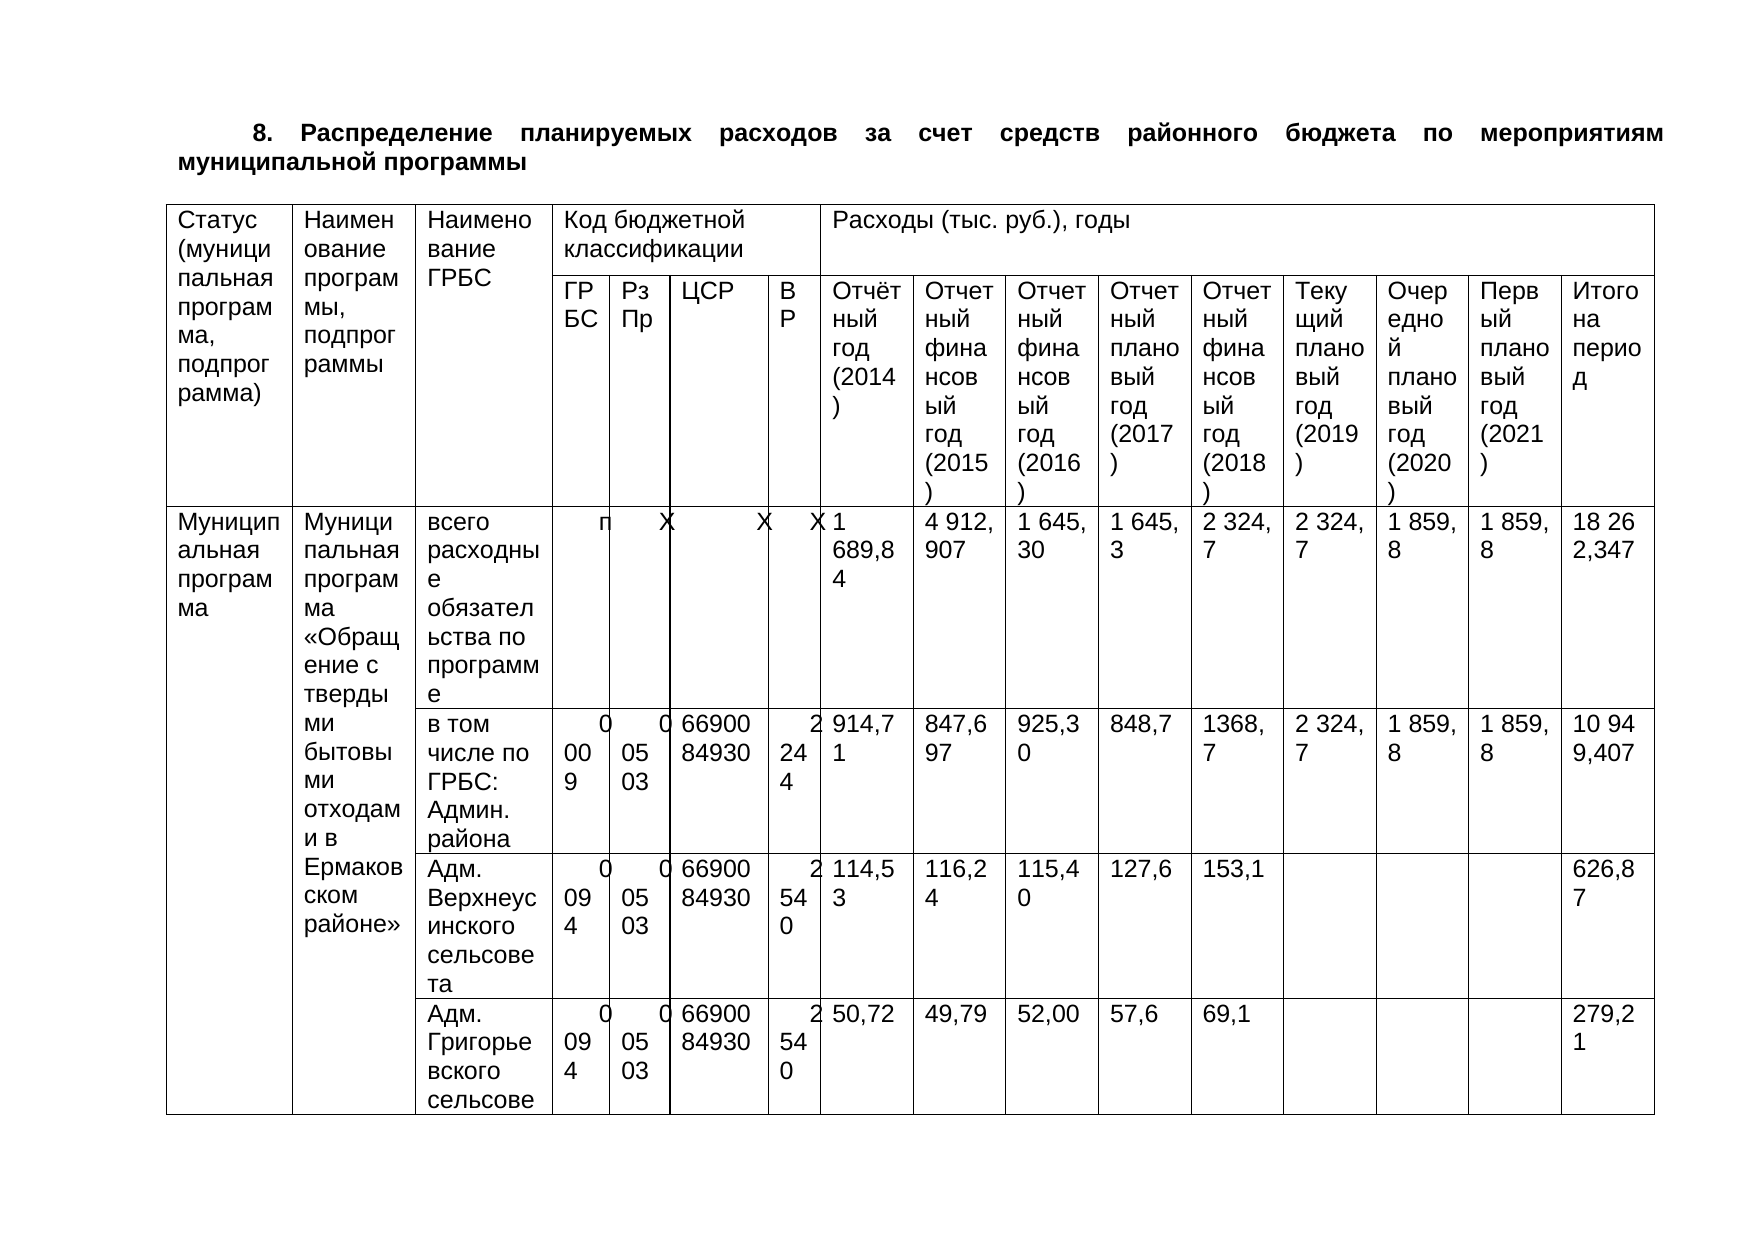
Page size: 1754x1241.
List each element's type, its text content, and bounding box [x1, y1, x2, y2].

table_cell 2 324,7 [1284, 507, 1376, 708]
table_cell [1284, 999, 1376, 1114]
table_cell 0094 [553, 854, 609, 998]
table_cell 2 324,7 [1284, 709, 1376, 853]
table_cell Отчётный год (2014) [821, 276, 913, 506]
table_cell 847,697 [914, 709, 1005, 853]
table_cell 00503 [610, 999, 669, 1114]
table_cell ЦСР [671, 276, 768, 506]
table_cell 2540 [769, 854, 820, 998]
table_cell 50,72 [821, 999, 913, 1114]
table_cell 2540 [769, 999, 820, 1114]
table_cell 6690084930 [671, 854, 768, 998]
table_header Статус (муниципальная программа, подпрограмма) [167, 205, 292, 506]
table_header Расходы (тыс. руб.), годы [821, 205, 1654, 275]
table_cell 2 324,7 [1192, 507, 1283, 708]
table_cell в том числе по ГРБС: Админ. района [416, 709, 552, 853]
table_cell 57,6 [1099, 999, 1191, 1114]
table_cell 18 262,347 [1562, 507, 1654, 708]
table_cell Отчетный финансовый год (2015) [914, 276, 1005, 506]
table_cell 00503 [610, 709, 669, 853]
text 8. Распределение планируемых расходов за счет средств районного бюджета по мероприятиям муниципальной программы [177, 118, 1665, 176]
table_cell 6690084930 [671, 999, 768, 1114]
table_cell 1 859,8 [1377, 709, 1468, 853]
table_cell Отчетный плановый год (2017) [1099, 276, 1191, 506]
table_cell 1 859,8 [1469, 507, 1561, 708]
table_cell Первый плановый год (2021) [1469, 276, 1561, 506]
table_cell Х [671, 507, 768, 708]
table_cell 925,30 [1006, 709, 1098, 853]
table_cell 00503 [610, 854, 669, 998]
table_cell 1 645,30 [1006, 507, 1098, 708]
table_cell [1469, 999, 1561, 1114]
table_cell 153,1 [1192, 854, 1283, 998]
table_cell 1368,7 [1192, 709, 1283, 853]
table_cell 848,7 [1099, 709, 1191, 853]
table_cell Х [610, 507, 669, 708]
table_cell 914,71 [821, 709, 913, 853]
table_cell Адм. Верхнеусинского сельсовета [416, 854, 552, 998]
table_cell 6690084930 [671, 709, 768, 853]
table_cell 116,24 [914, 854, 1005, 998]
table_cell РзПр [610, 276, 669, 506]
table_header Код бюджетной классификации [553, 205, 820, 275]
table_cell п [553, 507, 609, 708]
table_cell Муниципальная программа [167, 507, 292, 1114]
table_cell Текущий плановый год (2019) [1284, 276, 1376, 506]
table_cell Итого на период [1562, 276, 1654, 506]
table_cell 114,53 [821, 854, 913, 998]
table_cell 1 859,8 [1469, 709, 1561, 853]
table_cell 0009 [553, 709, 609, 853]
table_cell 49,79 [914, 999, 1005, 1114]
table_cell 69,1 [1192, 999, 1283, 1114]
table_cell Муниципальная программа «Обращение с твердыми бытовыми отходами в Ермаковском районе» [293, 507, 415, 1114]
table_cell 0094 [553, 999, 609, 1114]
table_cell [416, 999, 552, 1114]
table_cell 10 949,407 [1562, 709, 1654, 853]
table_cell 279,21 [1562, 999, 1654, 1114]
table_cell [1469, 854, 1561, 998]
table_cell 626,87 [1562, 854, 1654, 998]
table_header Наименование программы, подпрограммы [293, 205, 415, 506]
table_cell [1377, 854, 1468, 998]
table_cell ГРБС [553, 276, 609, 506]
table_cell 1 859,8 [1377, 507, 1468, 708]
table_cell 52,00 [1006, 999, 1098, 1114]
table_cell всего расходные обязательства по программе [416, 507, 552, 708]
table_cell Отчетный финансовый год (2016) [1006, 276, 1098, 506]
table_cell 4 912,907 [914, 507, 1005, 708]
table_cell Х [769, 507, 820, 708]
table_cell 2244 [769, 709, 820, 853]
table_cell [1284, 854, 1376, 998]
table_cell Отчетный финансовый год (2018) [1192, 276, 1283, 506]
table_cell 127,6 [1099, 854, 1191, 998]
table_cell 1 645,3 [1099, 507, 1191, 708]
table_cell Очередной плановый год (2020) [1377, 276, 1468, 506]
table_cell 1 689,84 [821, 507, 913, 708]
table_cell [1377, 999, 1468, 1114]
table_cell 115,40 [1006, 854, 1098, 998]
table_header Наименование ГРБС [416, 205, 552, 506]
table_cell ВР [769, 276, 820, 506]
